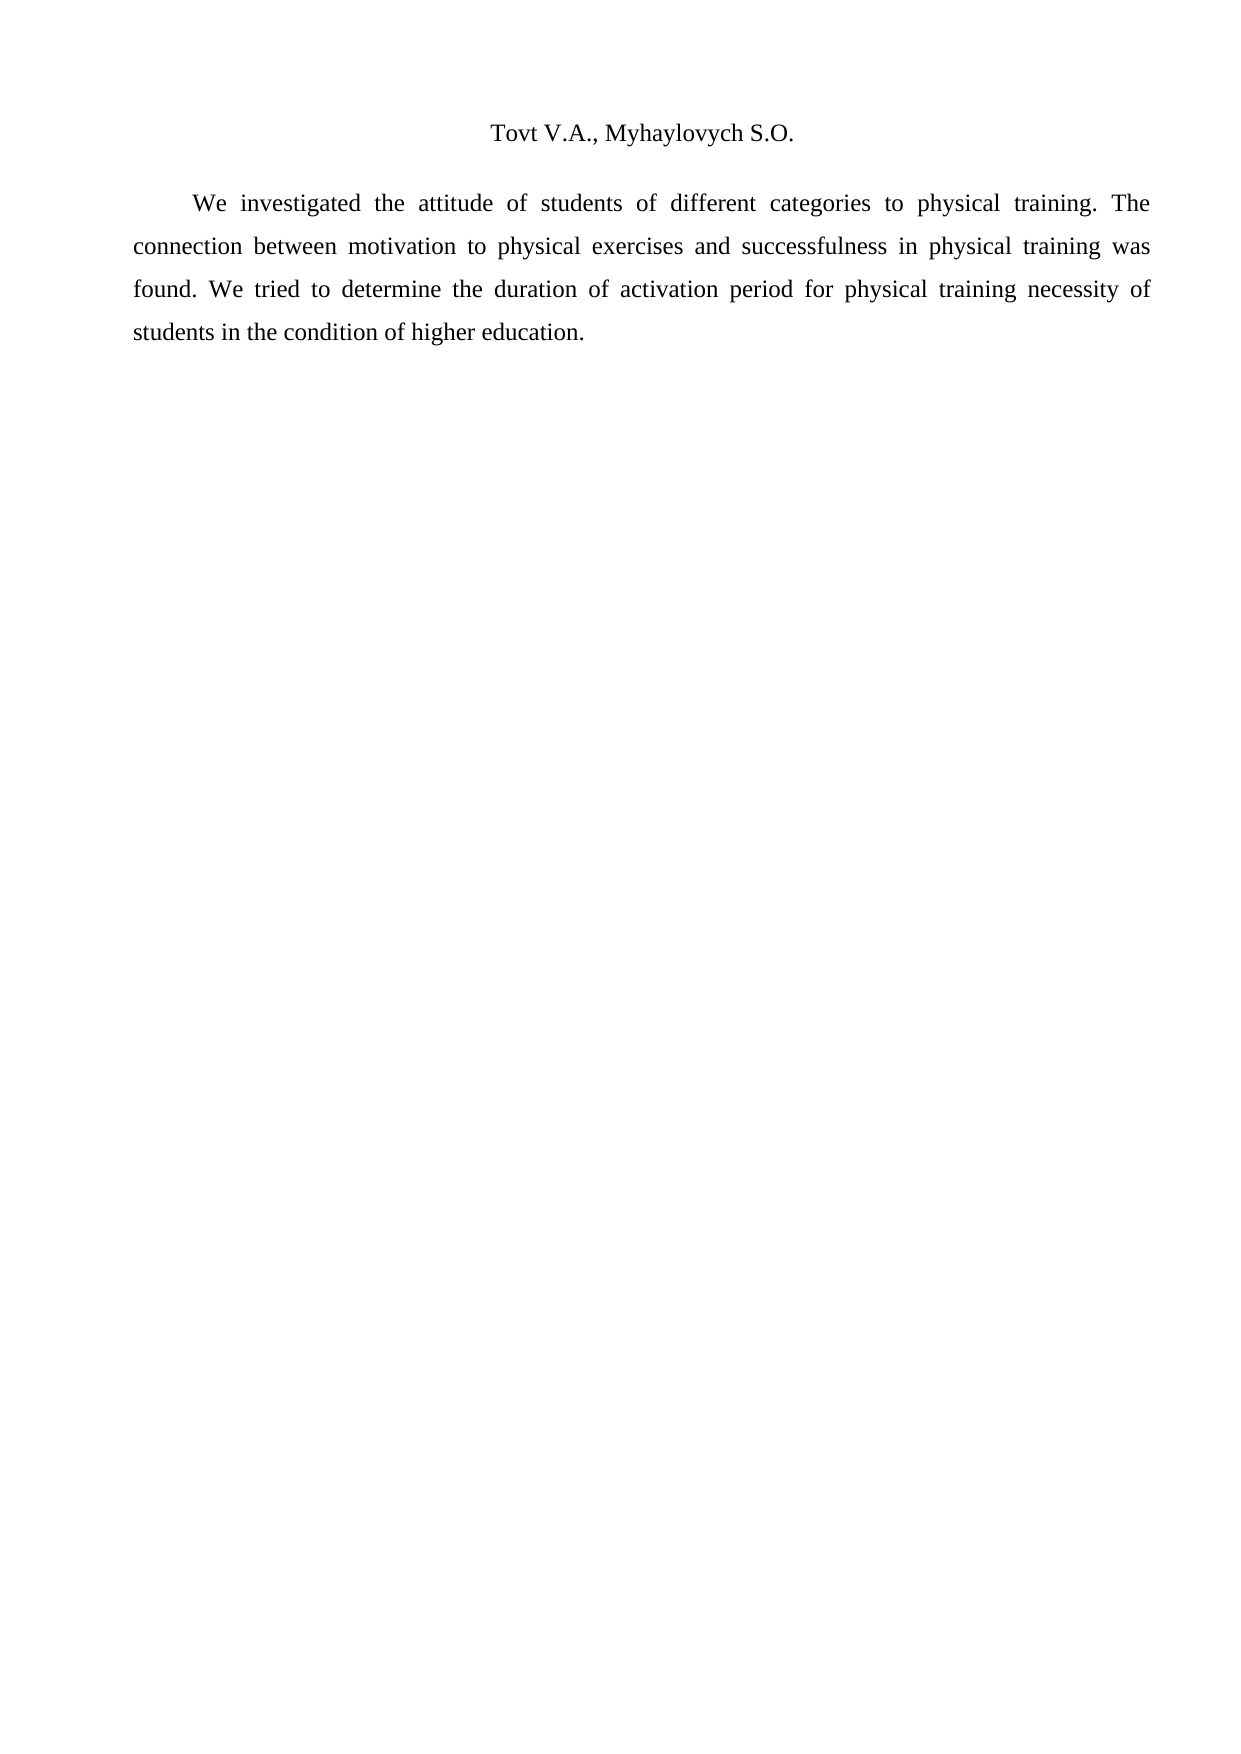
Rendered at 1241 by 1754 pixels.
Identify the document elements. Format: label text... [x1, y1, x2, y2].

text Tovt V.A., Myhaylovych S.O. [133, 118, 1152, 147]
text We investigated the attitude of students of different categories to physical training. The connection between motivation to physical exercises and successfulness in physical training was found. We tried to determine the duration of activation period for physical training necessity of students in the condition of higher education. [133, 188, 1152, 346]
